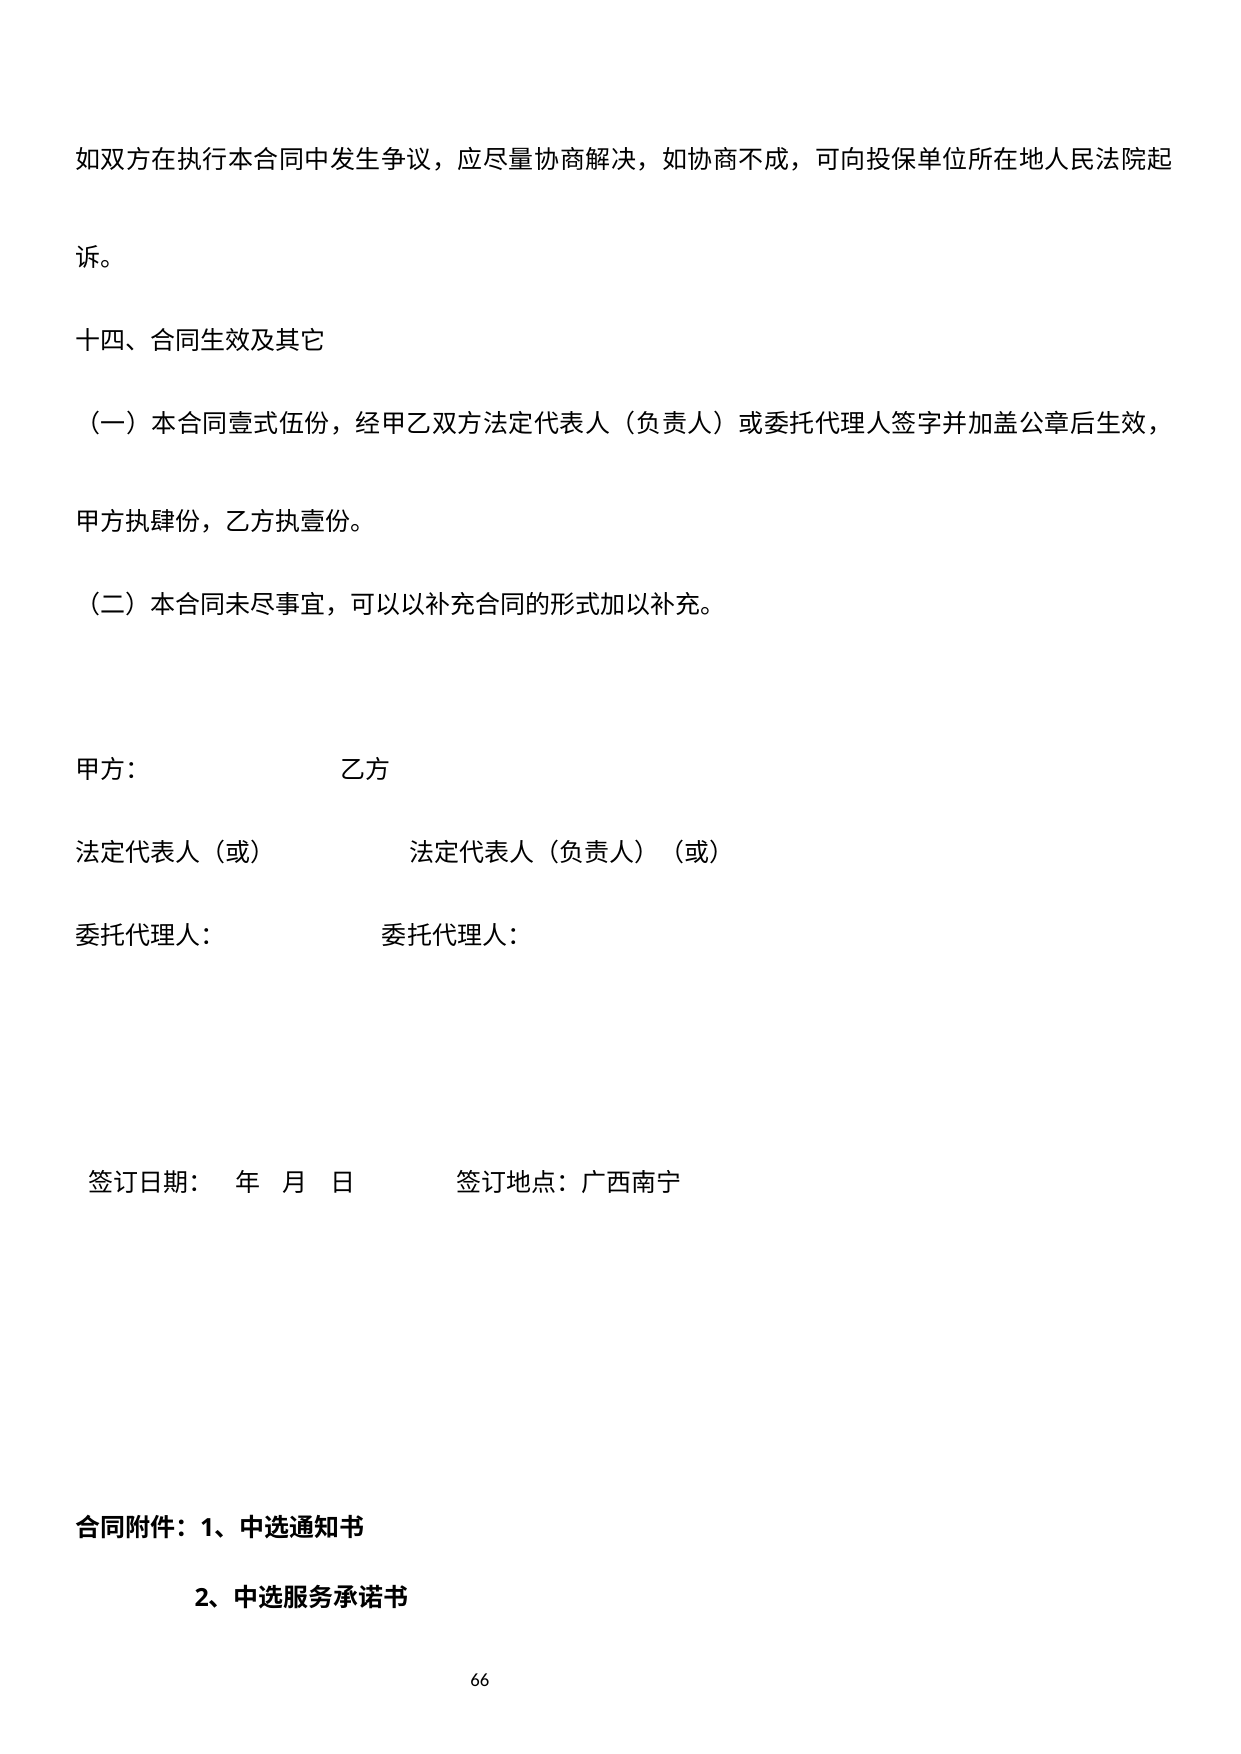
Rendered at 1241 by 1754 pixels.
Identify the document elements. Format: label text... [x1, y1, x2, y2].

text 签订日期： 年 月 日 签订地点：广西南宁 [75, 1148, 1174, 1213]
text 甲方： 乙方 [75, 735, 1174, 800]
text （一）本合同壹式伍份，经甲乙双方法定代表人（负责人）或委托代理人签字并加盖公章后生效，甲方执肆份，乙方执壹份。 [75, 389, 1174, 552]
text 十四、合同生效及其它 [75, 306, 1174, 371]
text 法定代表人（或） 法定代表人（负责人）（或） [75, 818, 1174, 883]
text 2、中选服务承诺书 [75, 1563, 1165, 1628]
text 合同附件：1、中选通知书 [75, 1493, 1165, 1558]
text 如双方在执行本合同中发生争议，应尽量协商解决，如协商不成，可向投保单位所在地人民法院起诉。 [75, 125, 1174, 288]
text （二）本合同未尽事宜，可以以补充合同的形式加以补充。 [75, 570, 1174, 635]
text 委托代理人： 委托代理人： [75, 901, 1174, 966]
